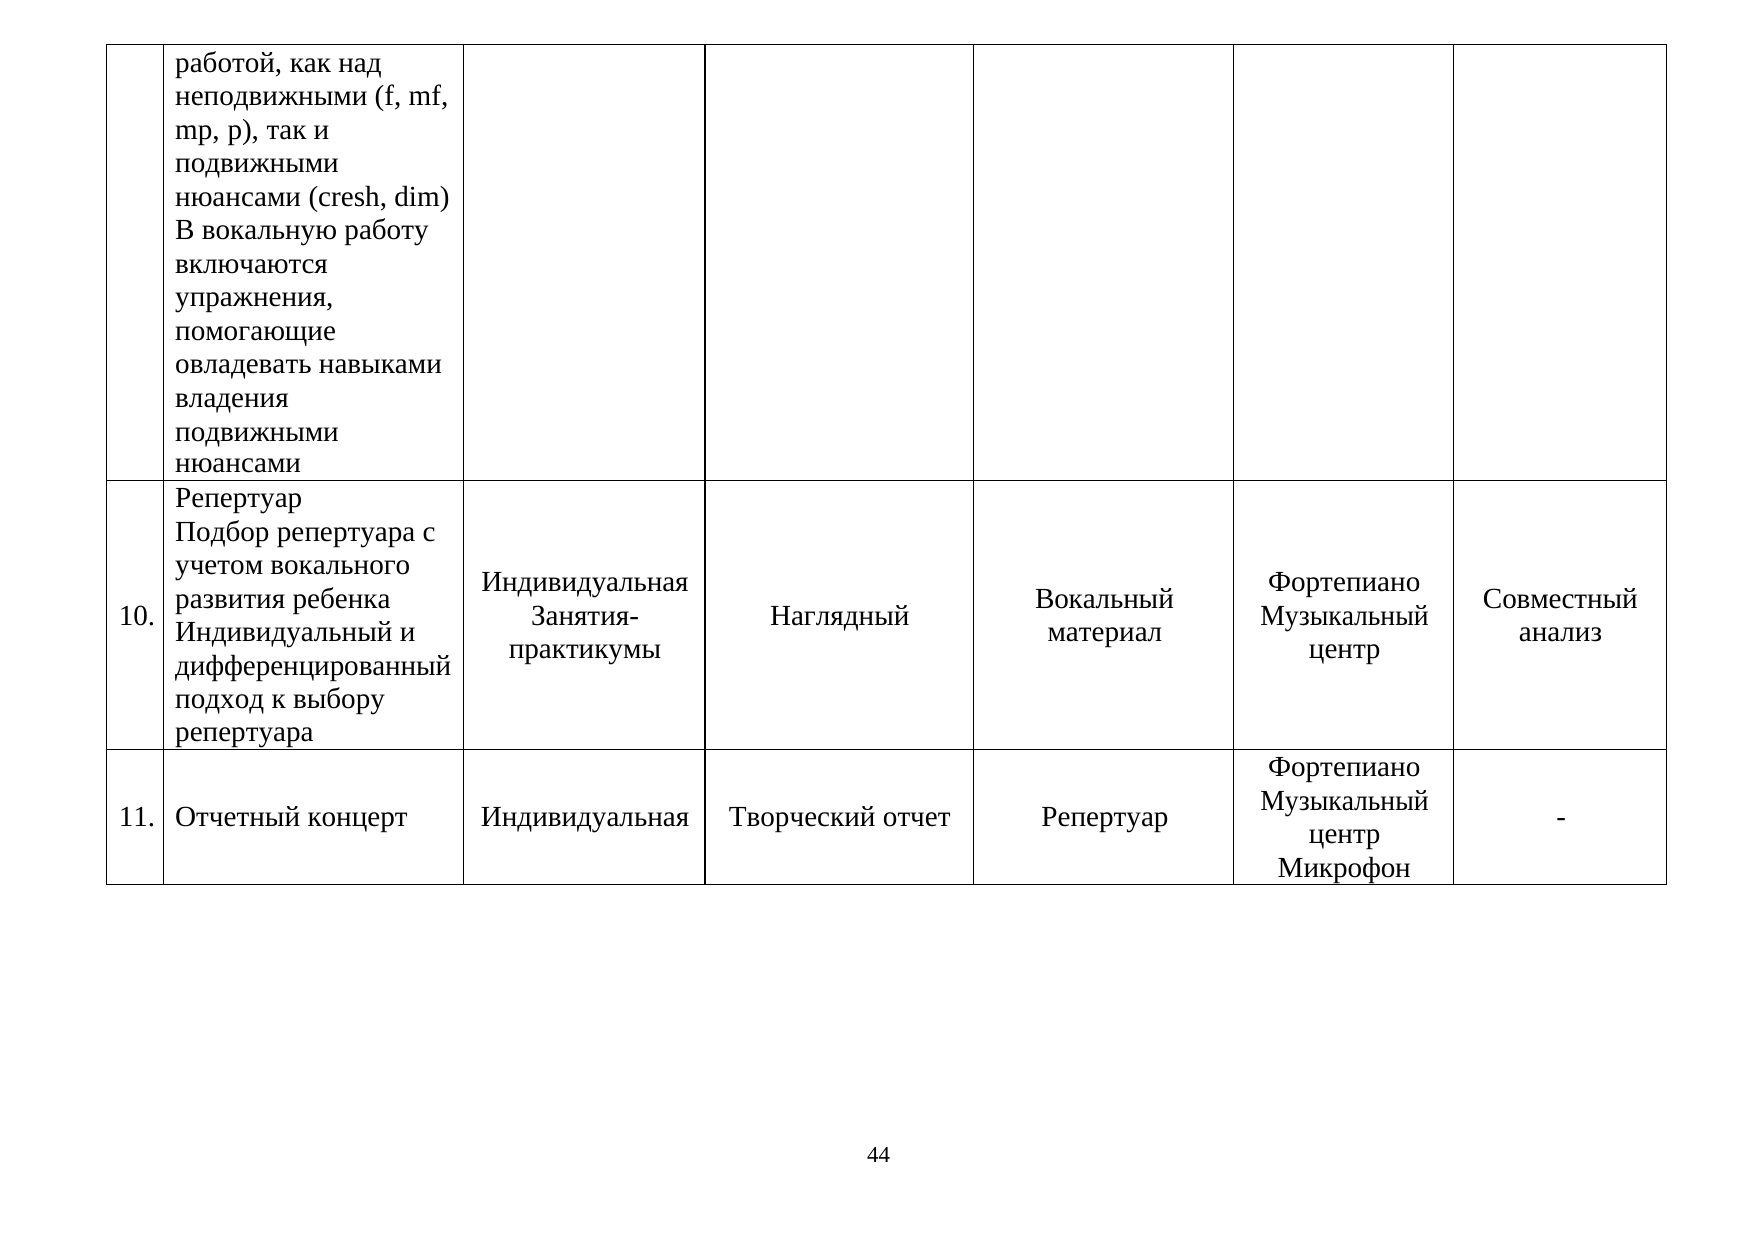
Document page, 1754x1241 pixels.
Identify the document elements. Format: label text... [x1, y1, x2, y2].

table_cell 11. [107, 750, 163, 884]
table_cell Репертуар [974, 750, 1233, 884]
table_header [1234, 45, 1453, 480]
table_cell Индивидуальная [464, 750, 704, 884]
table_cell Творческий отчет [706, 750, 973, 884]
table_cell Фортепиано Музыкальный центр [1234, 481, 1453, 748]
table_cell Совместный анализ [1454, 481, 1666, 748]
table_header [1454, 45, 1666, 480]
table_header [107, 45, 163, 480]
table_header работой, как над неподвижными (f, mf, mp, p), так и подвижными нюансами (cresh, dim) В вокальную работу включаются упражнения, помогающие овладевать навыками владения подвижными нюансами [164, 45, 463, 480]
table_cell - [1454, 750, 1666, 884]
table_cell 10. [107, 481, 163, 748]
table_header [464, 45, 704, 480]
table_cell Индивидуальная Занятия- практикумы [464, 481, 704, 748]
table_header [974, 45, 1233, 480]
table_header [706, 45, 973, 480]
table_cell Вокальный материал [974, 481, 1233, 748]
table_cell Фортепиано Музыкальный центр Микрофон [1234, 750, 1453, 884]
table_cell Репертуар Подбор репертуара с учетом вокального развития ребенка Индивидуальный и дифференцированный подход к выбору репертуара [164, 481, 463, 748]
table_cell Наглядный [706, 481, 973, 748]
table_cell Отчетный концерт [164, 750, 463, 884]
